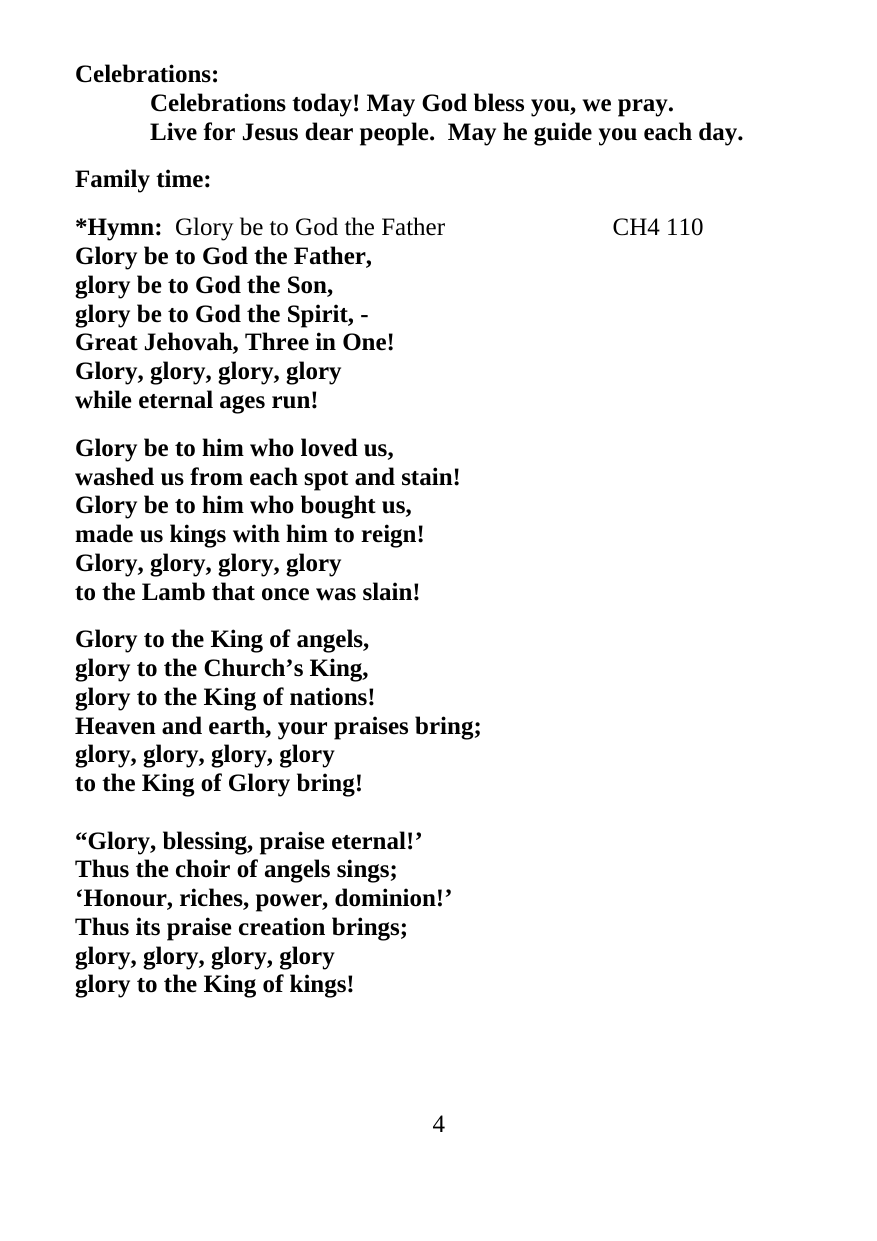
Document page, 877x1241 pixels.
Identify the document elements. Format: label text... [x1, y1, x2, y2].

text ‘Honour, riches, power, dominion!’ [75, 883, 802, 912]
text Live for Jesus dear people. May he guide you each day. [75, 117, 802, 145]
text to the King of Glory bring! [75, 768, 802, 797]
text Great Jehovah, Three in One! [75, 327, 802, 356]
text washed us from each spot and stain! [75, 462, 802, 490]
text “Glory, blessing, praise eternal!’ [75, 826, 802, 854]
text to the Lamb that once was slain! [75, 577, 802, 605]
text glory be to God the Spirit, - [75, 299, 802, 327]
text glory, glory, glory, glory [75, 941, 802, 969]
text Glory be to him who bought us, [75, 490, 802, 519]
text Glory, glory, glory, glory [75, 548, 802, 577]
text Glory be to God the Father, [75, 241, 802, 270]
text glory to the King of kings! [75, 969, 802, 998]
text Thus its praise creation brings; [75, 912, 802, 941]
text made us kings with him to reign! [75, 519, 802, 548]
text glory to the King of nations! [75, 682, 802, 711]
text glory, glory, glory, glory [75, 739, 802, 768]
text while eternal ages run! [75, 385, 802, 414]
text Heaven and earth, your praises bring; [75, 711, 802, 739]
text glory be to God the Son, [75, 270, 802, 299]
text glory to the Church’s King, [75, 653, 802, 682]
text Celebrations: [75, 59, 802, 88]
text Glory be to him who loved us, [75, 433, 802, 462]
text Thus the choir of angels sings; [75, 854, 802, 883]
text Celebrations today! May God bless you, we pray. [75, 88, 802, 117]
text Glory to the King of angels, [75, 624, 802, 653]
text Glory, glory, glory, glory [75, 356, 802, 385]
text *Hymn: Glory be to God the Father CH4 110 [75, 212, 802, 241]
text Family time: [75, 164, 802, 193]
